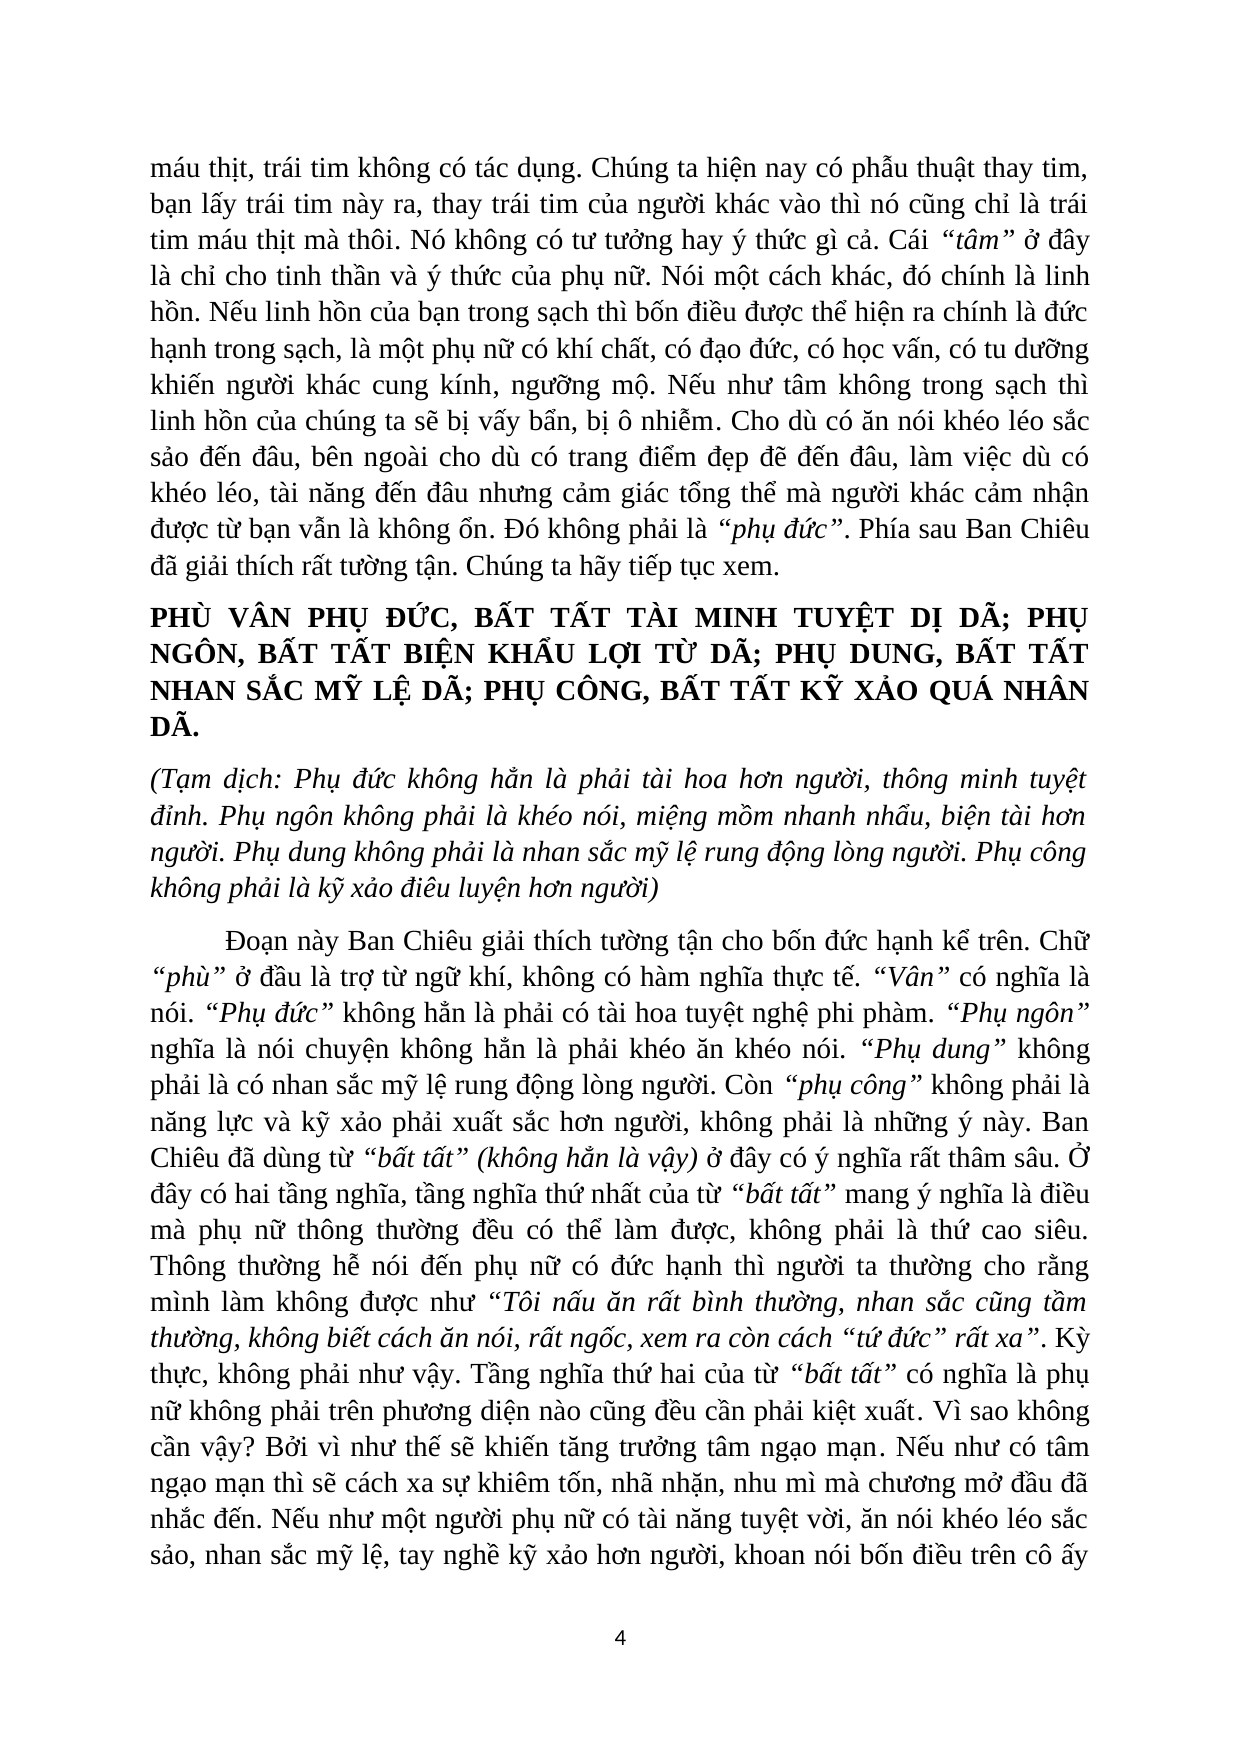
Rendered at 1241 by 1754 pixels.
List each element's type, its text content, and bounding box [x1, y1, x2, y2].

text (Tạm dịch: Phụ đức không hẳn là phải tài hoa hơn người, thông minh tuyệt đỉnh. Phụ ngôn không phải là khéo nói, miệng mồm nhanh nhẩu, biện tài hơn người. Phụ dung không phải là nhan sắc mỹ lệ rung động lòng người. Phụ công không phải là kỹ xảo điêu luyện hơn người) [150, 762, 1090, 904]
text PHÙ VÂN PHỤ ĐỨC, BẤT TẤT TÀI MINH TUYỆT DỊ DÃ; PHỤ NGÔN, BẤT TẤT BIỆN KHẨU LỢI TỪ DÃ; PHỤ DUNG, BẤT TẤT NHAN SẮC MỸ LỆ DÃ; PHỤ CÔNG, BẤT TẤT KỸ XẢO QUÁ NHÂN DÃ. [150, 600, 1090, 742]
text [150, 923, 1090, 1571]
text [150, 150, 1090, 581]
